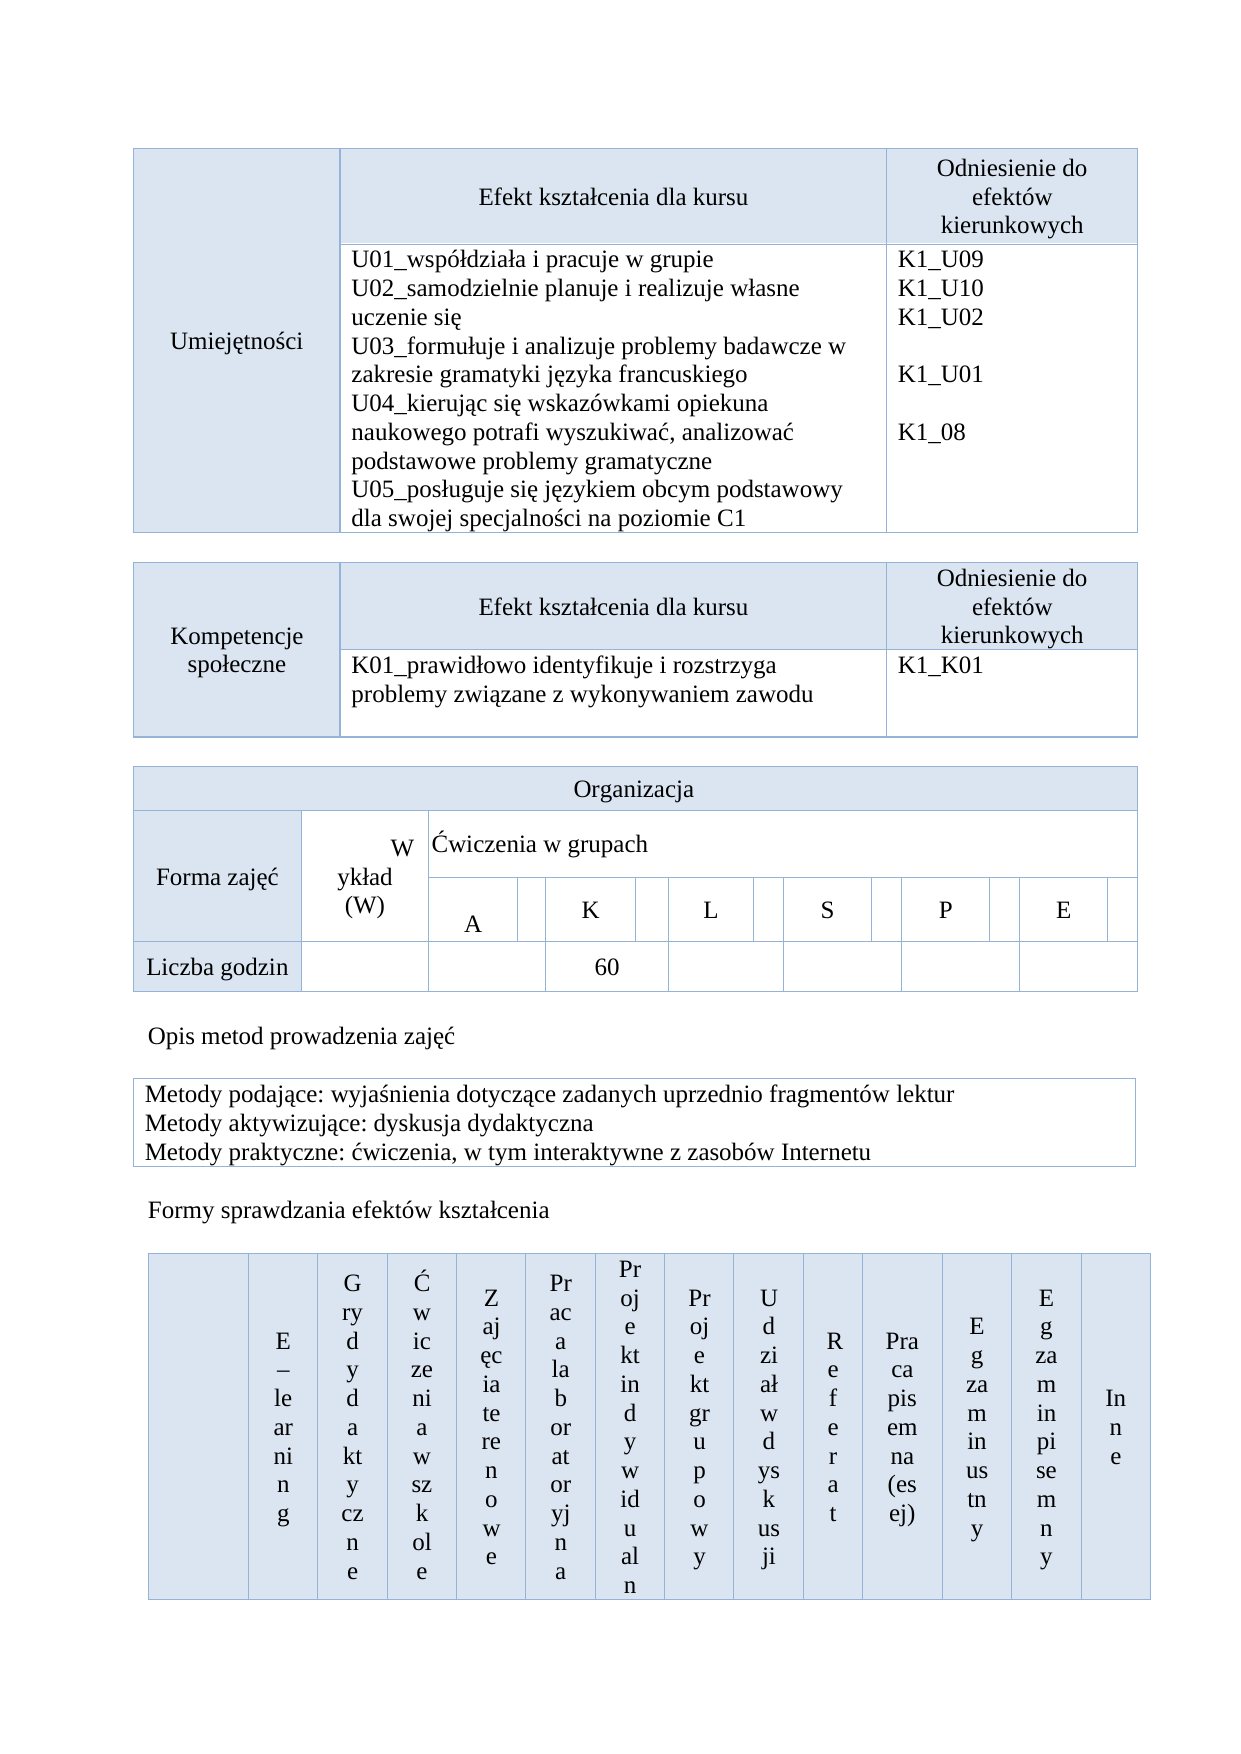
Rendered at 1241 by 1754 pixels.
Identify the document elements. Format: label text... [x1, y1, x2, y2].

table_cell [302, 942, 428, 991]
table_cell Ćwiczenia w grupach [429, 811, 1137, 877]
table_header Ćwiczenia w szkole [388, 1254, 456, 1599]
table_header [149, 1254, 248, 1599]
table_header Efekt kształcenia dla kursu [341, 563, 886, 649]
table_header Praca laboratoryjna [526, 1254, 595, 1599]
table_header E – learning [249, 1254, 317, 1599]
table_cell [902, 942, 1019, 991]
table_cell [754, 878, 783, 941]
table_cell U01_współdziała i pracuje w grupie U02_samodzielnie planuje i realizuje własne uczenie się U03_formułuje i analizuje problemy badawcze w zakresie gramatyki języka francuskiego U04_kierując się wskazówkami opiekuna naukowego potrafi wyszukiwać, analizować podstawowe problemy gramatyczne U05_posługuje się językiem obcym podstawowy dla swojej specjalności na poziomie C1 [341, 245, 886, 532]
table_cell [669, 942, 783, 991]
table_cell L [669, 878, 753, 941]
table_header Inne [1082, 1254, 1150, 1599]
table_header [596, 1254, 664, 1599]
table_cell Liczba godzin [134, 942, 301, 991]
table_header Gry dydaktyczne [318, 1254, 387, 1599]
table_header Efekt kształcenia dla kursu [341, 149, 886, 243]
table_header Referat [804, 1254, 862, 1599]
table_cell [518, 878, 545, 941]
table_cell S [784, 878, 871, 941]
table_cell [636, 878, 668, 941]
table_cell [429, 942, 545, 991]
table_cell [872, 878, 901, 941]
table_header Udział w dyskusji [734, 1254, 803, 1599]
table_header Metody podające: wyjaśnienia dotyczące zadanych uprzednio fragmentów lektur Metody aktywizujące: dyskusja dydaktyczna Metody praktyczne: ćwiczenia, w tym interaktywne z zasobów Internetu [134, 1079, 1135, 1166]
table_cell K [546, 878, 635, 941]
table_header Egzamin ustny [943, 1254, 1011, 1599]
table_header Kompetencje społeczne [134, 563, 339, 736]
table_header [863, 1254, 942, 1599]
table_header Odniesienie do efektów kierunkowych [887, 149, 1137, 243]
table_header Projekt grupowy [665, 1254, 733, 1599]
table_header Odniesienie do efektów kierunkowych [887, 563, 1137, 649]
table_header Umiejętności [134, 149, 339, 532]
table_header Zajęcia terenowe [457, 1254, 525, 1599]
table_cell 60 [546, 942, 668, 991]
table_cell E [1020, 878, 1107, 941]
table_cell [784, 942, 901, 991]
table_header Egzamin pisemny [1012, 1254, 1081, 1599]
table_cell K1_K01 [887, 650, 1137, 736]
table_cell Wykład (W) [302, 811, 428, 941]
table_cell K01_prawidłowo identyfikuje i rozstrzyga problemy związane z wykonywaniem zawodu [341, 650, 886, 736]
table_cell [990, 878, 1019, 941]
table_cell A [429, 878, 517, 941]
table_cell K1_U09 K1_U10 K1_U02 K1_U01 K1_08 [887, 245, 1137, 532]
text Formy sprawdzania efektów kształcenia [148, 1195, 1093, 1224]
table_cell Forma zajęć [134, 811, 301, 941]
table_cell [1108, 878, 1137, 941]
table_header Organizacja [134, 767, 1137, 810]
table_cell [1020, 942, 1137, 991]
table_cell P [902, 878, 989, 941]
text Opis metod prowadzenia zajęć [148, 1021, 1093, 1049]
